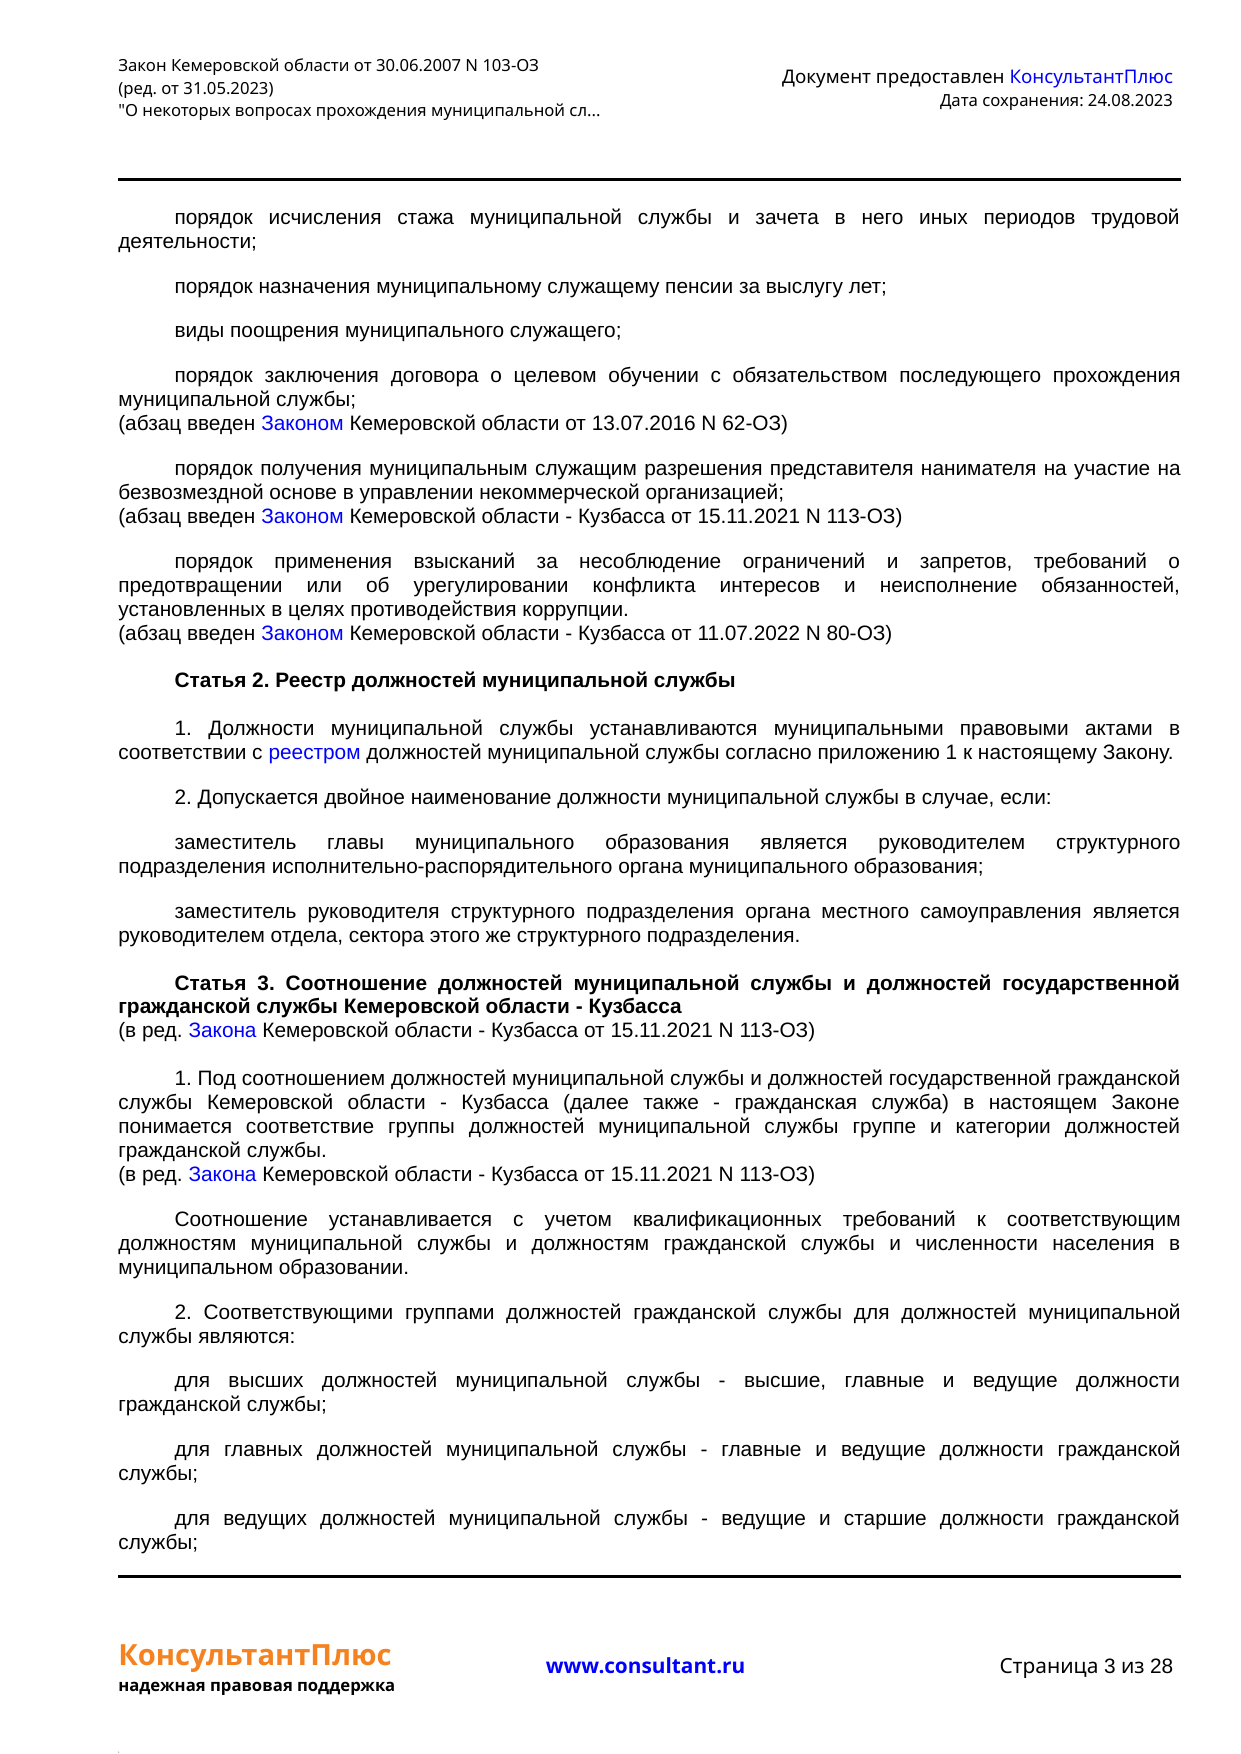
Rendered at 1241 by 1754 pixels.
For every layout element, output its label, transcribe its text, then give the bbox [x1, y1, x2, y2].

text для высших должностей муниципальной службы - высшие, главные и ведущие должности гражданской службы; [118, 1368, 1181, 1416]
text 2. Соответствующими группами должностей гражданской службы для должностей муниципальной службы являются: [118, 1299, 1181, 1347]
text (в ред. Закона Кемеровской области - Кузбасса от 15.11.2021 N 113-ОЗ) [118, 1162, 1181, 1186]
text Соотношение устанавливается с учетом квалификационных требований к соответствующим должностям муниципальной службы и должностям гражданской службы и численности населения в муниципальном образовании. [118, 1207, 1181, 1279]
text порядок назначения муниципальному служащему пенсии за выслугу лет; [118, 273, 1181, 297]
text порядок заключения договора о целевом обучении с обязательством последующего прохождения муниципальной службы; [118, 363, 1181, 411]
text заместитель главы муниципального образования является руководителем структурного подразделения исполнительно-распорядительного органа муниципального образования; [118, 830, 1181, 878]
text для главных должностей муниципальной службы - главные и ведущие должности гражданской службы; [118, 1437, 1181, 1485]
text (абзац введен Законом Кемеровской области от 13.07.2016 N 62-ОЗ) [118, 411, 1181, 435]
text заместитель руководителя структурного подразделения органа местного самоуправления является руководителем отдела, сектора этого же структурного подразделения. [118, 898, 1181, 946]
text порядок исчисления стажа муниципальной службы и зачета в него иных периодов трудовой деятельности; [118, 205, 1181, 253]
text (абзац введен Законом Кемеровской области - Кузбасса от 11.07.2022 N 80-ОЗ) [118, 620, 1181, 644]
text для ведущих должностей муниципальной службы - ведущие и старшие должности гражданской службы; [118, 1506, 1181, 1554]
text виды поощрения муниципального служащего; [118, 318, 1181, 342]
text 1. Должности муниципальной службы устанавливаются муниципальными правовыми актами в соответствии с реестром должностей муниципальной службы согласно приложению 1 к настоящему Закону. [118, 716, 1181, 764]
text (в ред. Закона Кемеровской области - Кузбасса от 15.11.2021 N 113-ОЗ) [118, 1018, 1181, 1042]
text 2. Допускается двойное наименование должности муниципальной службы в случае, если: [118, 785, 1181, 809]
text порядок получения муниципальным служащим разрешения представителя нанимателя на участие на безвозмездной основе в управлении некоммерческой организацией; [118, 456, 1181, 504]
text порядок применения взысканий за несоблюдение ограничений и запретов, требований о предотвращении или об урегулировании конфликта интересов и неисполнение обязанностей, установленных в целях противодействия коррупции. [118, 548, 1181, 620]
title Статья 3. Соотношение должностей муниципальной службы и должностей государственной гражданской службы Кемеровской области - Кузбасса [118, 970, 1181, 1018]
title Статья 2. Реестр должностей муниципальной службы [118, 668, 1181, 692]
text 1. Под соотношением должностей муниципальной службы и должностей государственной гражданской службы Кемеровской области - Кузбасса (далее также - гражданская служба) в настоящем Законе понимается соответствие группы должностей муниципальной службы группе и категории должностей гражданской службы. [118, 1066, 1181, 1162]
text (абзац введен Законом Кемеровской области - Кузбасса от 15.11.2021 N 113-ОЗ) [118, 504, 1181, 528]
